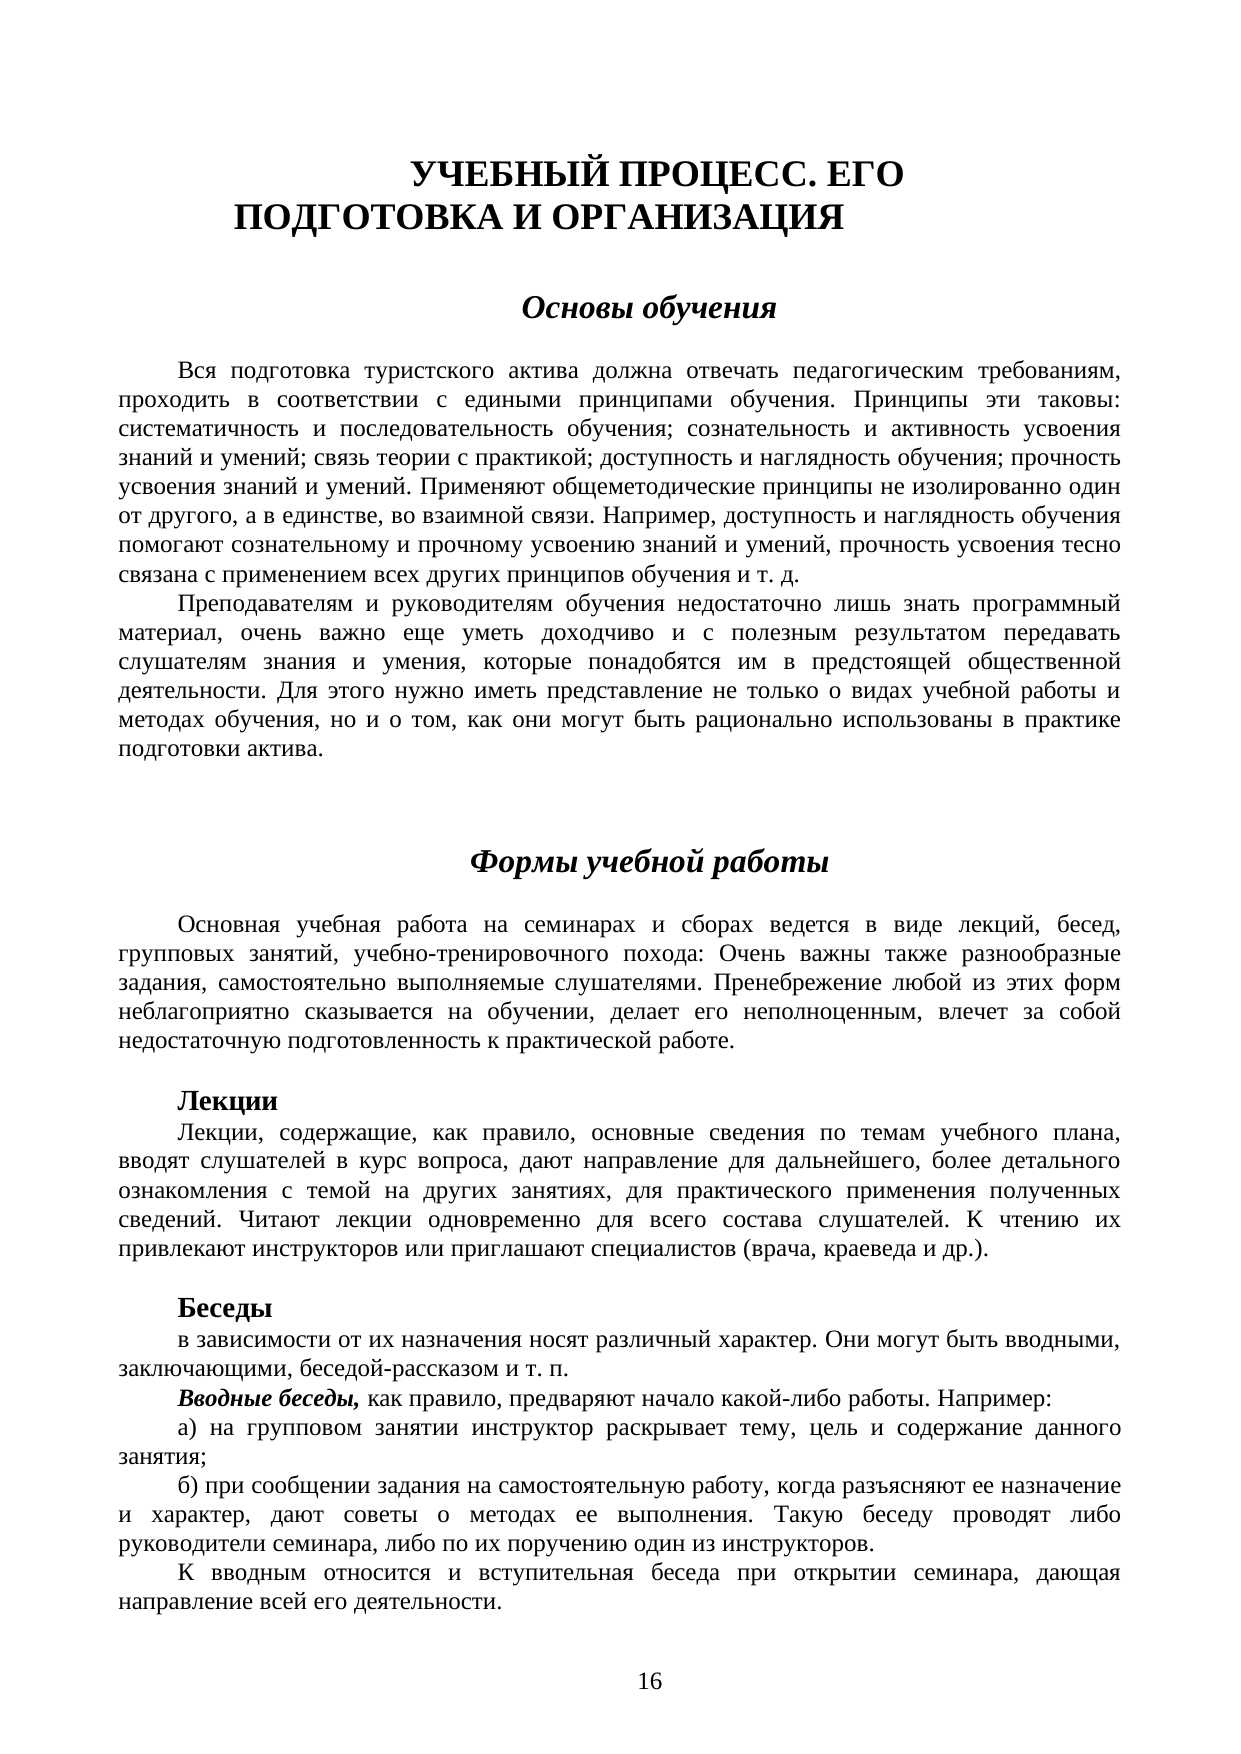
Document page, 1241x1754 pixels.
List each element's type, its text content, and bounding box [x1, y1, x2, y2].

subtitle УЧЕБНЫЙ ПРОЦЕСС. ЕГО ПОДГОТОВКА И ОРГАНИЗАЦИЯ [162, 152, 915, 237]
text Лекции, содержащие, как правило, основные сведения по темам учебного плана, вводят слушателей в курс вопроса, дают направление для дальнейшего, более детального ознакомления с темой на других занятиях, для практического применения полученных сведений. Читают лекции одновременно для всего состава слушателей. К чтению их привлекают инструкторов или приглашают специалистов (врача, краеведа и др.). [118, 1116, 1122, 1262]
text а) на групповом занятии инструктор раскрывает тему, цель и содержание данного занятия; [118, 1411, 1122, 1469]
text в зависимости от их назначения носят различный характер. Они могут быть вводными, заключающими, беседой-рассказом и т. п. [118, 1324, 1122, 1382]
subtitle Формы учебной работы [118, 841, 1122, 879]
text К вводным относится и вступительная беседа при открытии семинара, дающая направление всей его деятельности. [118, 1557, 1122, 1615]
subtitle Основы обучения [118, 287, 1122, 326]
text Преподавателям и руководителям обучения недостаточно лишь знать программный материал, очень важно еще уметь доходчиво и с полезным результатом передавать слушателям знания и умения, которые понадобятся им в предстоящей общественной деятельности. Для этого нужно иметь представление не только о видах учебной работы и методах обучения, но и о том, как они могут быть рационально использованы в практике подготовки актива. [118, 587, 1122, 762]
text б) при сообщении задания на самостоятельную работу, когда разъясняют ее назначение и характер, дают советы о методах ее выполнения. Такую беседу проводят либо руководители семинара, либо по их поручению один из инструкторов. [118, 1469, 1122, 1557]
text Вводные беседы, как правило, предваряют начало какой-либо работы. Например: [118, 1382, 1122, 1411]
text Вся подготовка туристского актива должна отвечать педагогическим требованиям, проходить в соответствии с едиными принципами обучения. Принципы эти таковы: систематичность и последовательность обучения; сознательность и активность усвоения знаний и умений; связь теории с практикой; доступность и наглядность обучения; прочность усвоения знаний и умений. Применяют общеметодические принципы не изолированно один от другого, а в единстве, во взаимной связи. Например, доступность и наглядность обучения помогают сознательному и прочному усвоению знаний и умений, прочность усвоения тесно связана с применением всех других принципов обучения и т. д. [118, 355, 1122, 587]
subtitle Лекции [118, 1083, 1122, 1116]
text Основная учебная работа на семинарах и сборах ведется в виде лекций, бесед, групповых занятий, учебно-тренировочного похода: Очень важны также разнообразные задания, самостоятельно выполняемые слушателями. Пренебрежение любой из этих форм неблагоприятно сказывается на обучении, делает его неполноценным, влечет за собой недостаточную подготовленность к практической работе. [118, 908, 1122, 1054]
subtitle Беседы [118, 1291, 1122, 1324]
